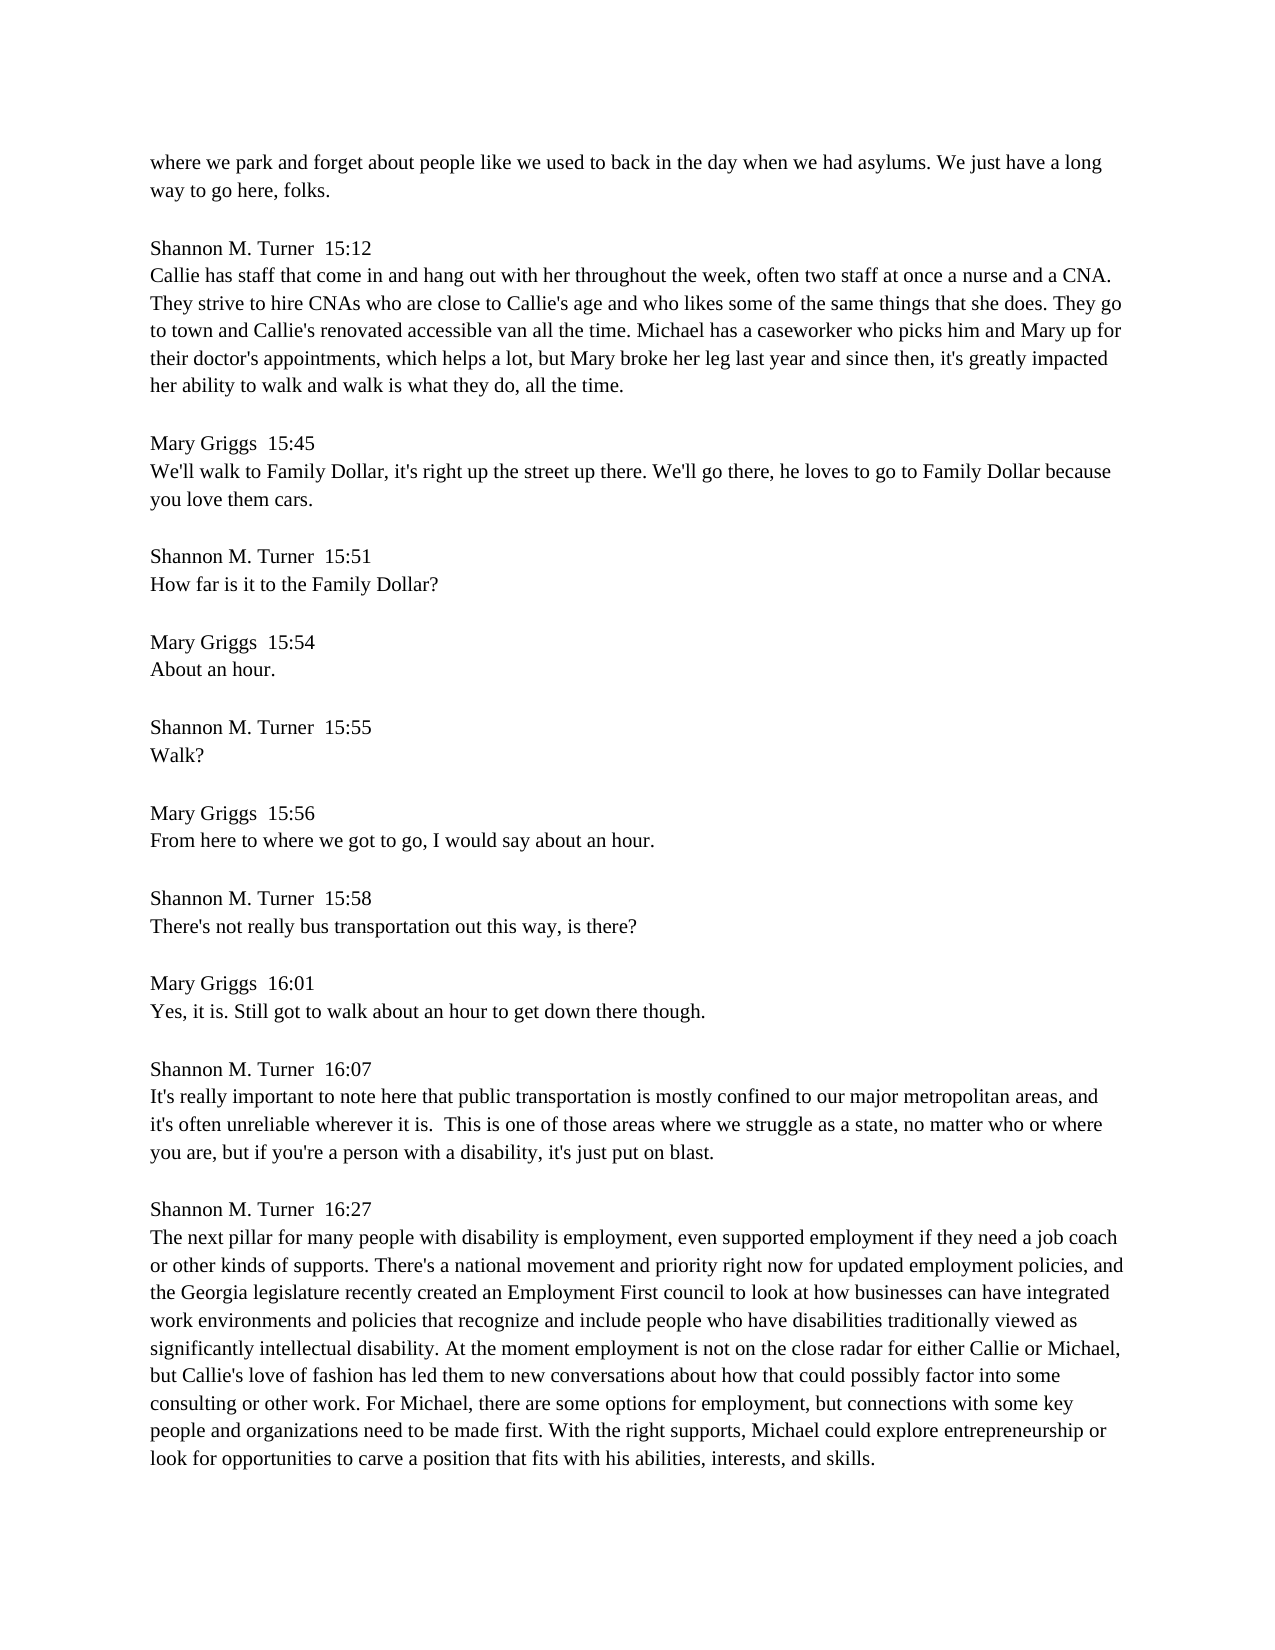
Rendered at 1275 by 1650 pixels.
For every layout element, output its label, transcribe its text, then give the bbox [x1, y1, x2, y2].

text Shannon M. Turner 16:07 [150, 1057, 1125, 1081]
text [150, 150, 1125, 202]
text About an hour. [150, 657, 1125, 681]
text Shannon M. Turner 15:58 [150, 886, 1125, 910]
text Shannon M. Turner 15:55 [150, 715, 1125, 739]
text Mary Griggs 15:45 [150, 431, 1125, 455]
text Mary Griggs 15:56 [150, 801, 1125, 824]
text Walk? [150, 743, 1125, 767]
text Shannon M. Turner 15:12 [150, 235, 1125, 259]
text Yes, it is. Still got to walk about an hour to get down there though. [150, 999, 1125, 1023]
text Shannon M. Turner 16:27 [150, 1197, 1125, 1221]
text Mary Griggs 16:01 [150, 971, 1125, 995]
text From here to where we got to go, I would say about an hour. [150, 828, 1125, 852]
text How far is it to the Family Dollar? [150, 572, 1125, 596]
text Mary Griggs 15:54 [150, 630, 1125, 654]
text Callie has staff that come in and hang out with her throughout the week, often two staff at once a nurse and a CNA. They strive to hire CNAs who are close to Callie's age and who likes some of the same things that she does. They go to town and Callie's renovated accessible van all the time. Michael has a caseworker who picks him and Mary up for their doctor's appointments, which helps a lot, but Mary broke her leg last year and since then, it's greatly impacted her ability to walk and walk is what they do, all the time. [150, 263, 1125, 397]
text It's really important to note here that public transportation is mostly confined to our major metropolitan areas, and it's often unreliable wherever it is. This is one of those areas where we struggle as a state, no matter who or where you are, but if you're a person with a disability, it's just put on blast. [150, 1084, 1125, 1164]
text We'll walk to Family Dollar, it's right up the street up there. We'll go there, he loves to go to Family Dollar because you love them cars. [150, 459, 1125, 511]
text Shannon M. Turner 15:51 [150, 544, 1125, 568]
text The next pillar for many people with disability is employment, even supported employment if they need a job coach or other kinds of supports. There's a national movement and priority right now for updated employment policies, and the Georgia legislature recently created an Employment First council to look at how businesses can have integrated work environments and policies that recognize and include people who have disabilities traditionally viewed as significantly intellectual disability. At the moment employment is not on the close radar for either Callie or Michael, but Callie's love of fashion has led them to new conversations about how that could possibly factor into some consulting or other work. For Michael, there are some options for employment, but connections with some key people and organizations need to be made first. With the right supports, Michael could explore entrepreneurship or look for opportunities to carve a position that fits with his abilities, interests, and skills. [150, 1225, 1125, 1470]
text There's not really bus transportation out this way, is there? [150, 913, 1125, 938]
